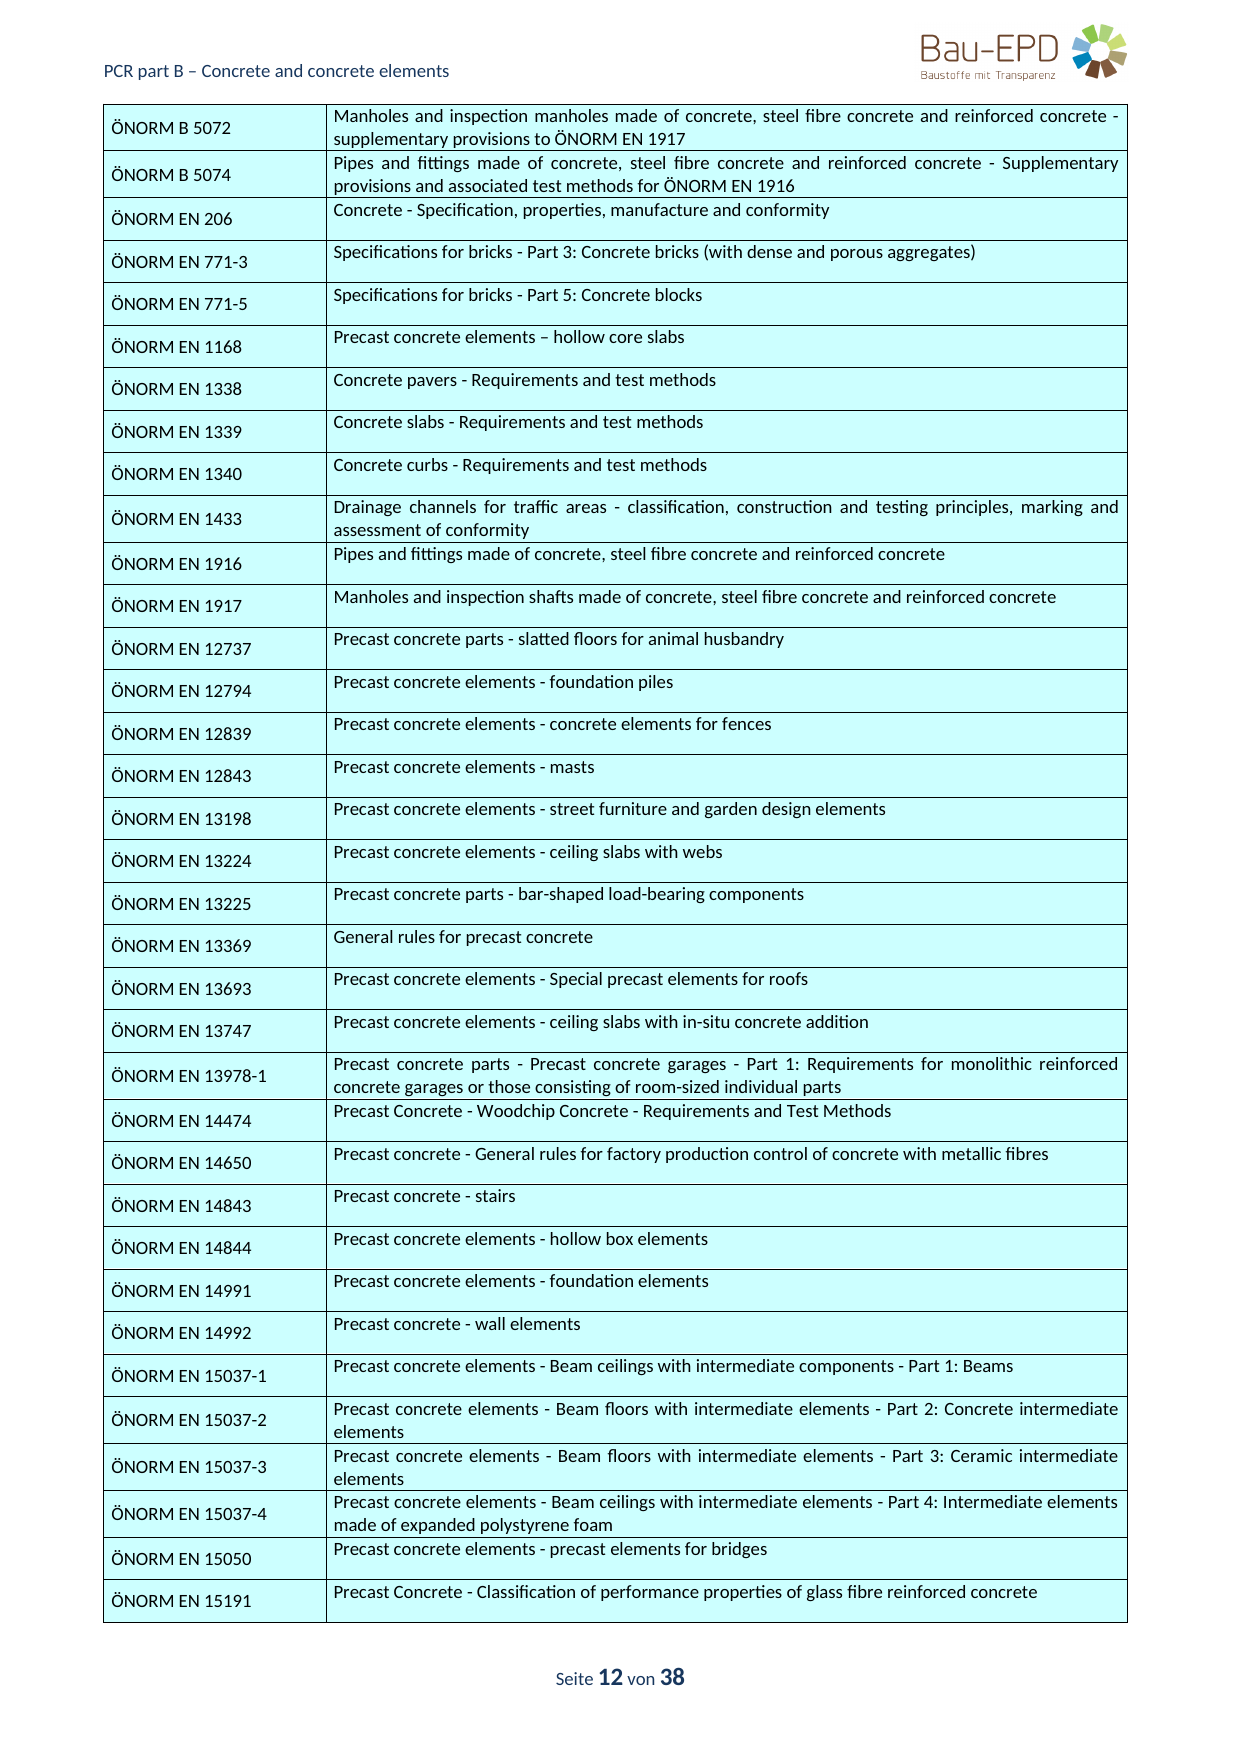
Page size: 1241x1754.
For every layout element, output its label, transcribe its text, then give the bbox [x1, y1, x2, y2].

table_cell Drainage channels for traffic areas - classification, construction and testing principles, marking and assessment of conformity [327, 496, 1127, 542]
table_cell ÖNORM EN 12737 [104, 628, 326, 669]
table_cell General rules for precast concrete [327, 925, 1127, 967]
table_cell Precast concrete - General rules for factory production control of concrete with metallic fibres [327, 1142, 1127, 1183]
table_cell ÖNORM EN 13224 [104, 840, 326, 882]
table_cell Concrete - Specification, properties, manufacture and conformity [327, 198, 1127, 240]
table_cell ÖNORM EN 13198 [104, 798, 326, 839]
table_cell Precast concrete elements - street furniture and garden design elements [327, 798, 1127, 839]
table_cell Precast concrete elements - ceiling slabs with webs [327, 840, 1127, 882]
table_cell ÖNORM EN 1917 [104, 585, 326, 627]
table_cell Precast Concrete - Woodchip Concrete - Requirements and Test Methods [327, 1100, 1127, 1141]
table_cell ÖNORM EN 13369 [104, 925, 326, 967]
table_cell ÖNORM EN 14843 [104, 1185, 326, 1226]
table_cell ÖNORM EN 12794 [104, 670, 326, 712]
table_cell Precast concrete elements - foundation piles [327, 670, 1127, 712]
table_cell ÖNORM EN 15037-2 [104, 1397, 326, 1443]
table_cell ÖNORM EN 13747 [104, 1010, 326, 1052]
table_cell Precast concrete elements - Beam ceilings with intermediate elements - Part 4: Intermediate elements made of expanded polystyrene foam [327, 1491, 1127, 1537]
picture [913, 22, 1130, 82]
table_cell ÖNORM EN 206 [104, 198, 326, 240]
table_cell Precast concrete elements - Beam floors with intermediate elements - Part 2: Concrete intermediate elements [327, 1397, 1127, 1443]
table_cell Precast concrete elements - Beam floors with intermediate elements - Part 3: Ceramic intermediate elements [327, 1444, 1127, 1490]
table_cell ÖNORM EN 14844 [104, 1227, 326, 1268]
table_cell ÖNORM EN 1168 [104, 326, 326, 367]
table_cell Precast concrete - stairs [327, 1185, 1127, 1226]
table_cell Precast concrete parts - slatted floors for animal husbandry [327, 628, 1127, 669]
table_cell Manholes and inspection manholes made of concrete, steel fibre concrete and reinforced concrete - supplementary provisions to ÖNORM EN 1917 [327, 105, 1127, 150]
table_cell Concrete pavers - Requirements and test methods [327, 368, 1127, 410]
table_cell Precast concrete elements - Beam ceilings with intermediate components - Part 1: Beams [327, 1355, 1127, 1396]
table_cell Concrete curbs - Requirements and test methods [327, 453, 1127, 495]
table_cell Manholes and inspection shafts made of concrete, steel fibre concrete and reinforced concrete [327, 585, 1127, 627]
table_cell Precast concrete elements - concrete elements for fences [327, 713, 1127, 754]
table_cell ÖNORM EN 13978-1 [104, 1053, 326, 1098]
table_cell Specifications for bricks - Part 5: Concrete blocks [327, 283, 1127, 325]
table_cell Precast concrete elements – hollow core slabs [327, 326, 1127, 367]
table_cell Precast concrete - wall elements [327, 1312, 1127, 1353]
table_cell ÖNORM EN 1338 [104, 368, 326, 410]
table_cell ÖNORM EN 15037-1 [104, 1355, 326, 1396]
table_cell Precast concrete elements - precast elements for bridges [327, 1538, 1127, 1579]
table_cell Precast Concrete - Classification of performance properties of glass fibre reinforced concrete [327, 1580, 1127, 1622]
table_cell ÖNORM EN 1339 [104, 411, 326, 452]
table_cell Precast concrete elements - masts [327, 755, 1127, 797]
table_cell Pipes and fittings made of concrete, steel fibre concrete and reinforced concrete - Supplementary provisions and associated test methods for ÖNORM EN 1916 [327, 151, 1127, 197]
table_cell ÖNORM EN 14650 [104, 1142, 326, 1183]
table_cell ÖNORM EN 13693 [104, 968, 326, 1009]
table_cell ÖNORM EN 1916 [104, 543, 326, 584]
table_cell ÖNORM B 5074 [104, 151, 326, 197]
table_cell ÖNORM EN 15037-3 [104, 1444, 326, 1490]
table_cell Precast concrete elements - ceiling slabs with in-situ concrete addition [327, 1010, 1127, 1052]
table_cell ÖNORM EN 12839 [104, 713, 326, 754]
table_cell Pipes and fittings made of concrete, steel fibre concrete and reinforced concrete [327, 543, 1127, 584]
table_cell Precast concrete elements - hollow box elements [327, 1227, 1127, 1268]
table_cell ÖNORM EN 771-5 [104, 283, 326, 325]
table_cell Precast concrete elements - foundation elements [327, 1270, 1127, 1311]
table_cell ÖNORM EN 1340 [104, 453, 326, 495]
table_cell Specifications for bricks - Part 3: Concrete bricks (with dense and porous aggregates) [327, 241, 1127, 282]
table_cell Precast concrete elements - Special precast elements for roofs [327, 968, 1127, 1009]
table_cell Precast concrete parts - bar-shaped load-bearing components [327, 883, 1127, 924]
table_cell ÖNORM EN 15037-4 [104, 1491, 326, 1537]
table_cell ÖNORM EN 14991 [104, 1270, 326, 1311]
table_cell ÖNORM EN 13225 [104, 883, 326, 924]
table_cell ÖNORM EN 15191 [104, 1580, 326, 1622]
table_cell ÖNORM EN 14474 [104, 1100, 326, 1141]
table_cell Precast concrete parts - Precast concrete garages - Part 1: Requirements for monolithic reinforced concrete garages or those consisting of room-sized individual parts [327, 1053, 1127, 1098]
table_cell ÖNORM EN 771-3 [104, 241, 326, 282]
table_cell ÖNORM EN 15050 [104, 1538, 326, 1579]
table_cell ÖNORM EN 14992 [104, 1312, 326, 1353]
table_cell ÖNORM B 5072 [104, 105, 326, 150]
table_cell ÖNORM EN 12843 [104, 755, 326, 797]
table_cell Concrete slabs - Requirements and test methods [327, 411, 1127, 452]
table_cell ÖNORM EN 1433 [104, 496, 326, 542]
